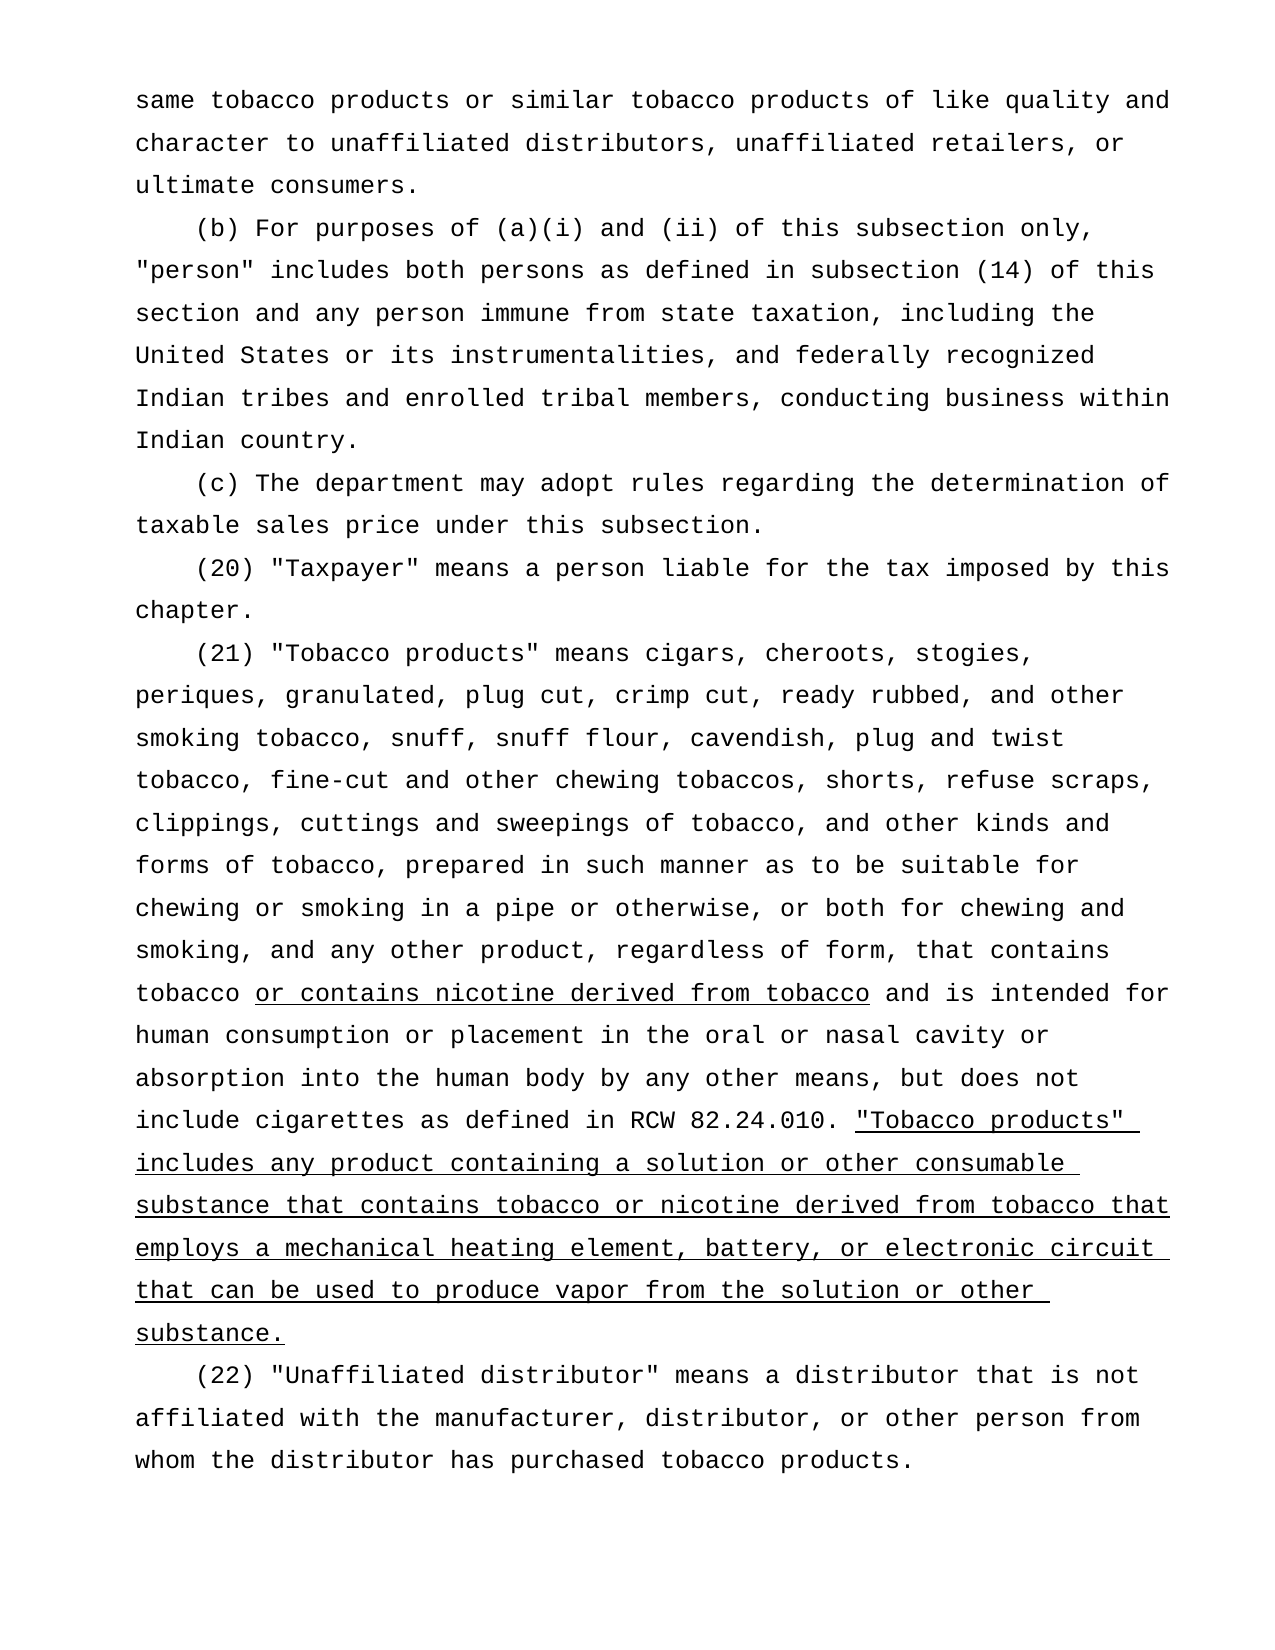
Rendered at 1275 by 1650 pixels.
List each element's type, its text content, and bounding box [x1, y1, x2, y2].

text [135, 75, 1170, 202]
text (22) "Unaffiliated distributor" means a distributor that is not affiliated with the manufacturer, distributor, or other person from whom the distributor has purchased tobacco products. [135, 1350, 1170, 1477]
text (21) "Tobacco products" means cigars, cheroots, stogies, periques, granulated, plug cut, crimp cut, ready rubbed, and other smoking tobacco, snuff, snuff flour, cavendish, plug and twist tobacco, fine-cut and other chewing tobaccos, shorts, refuse scraps, clippings, cuttings and sweepings of tobacco, and other kinds and forms of tobacco, prepared in such manner as to be suitable for chewing or smoking in a pipe or otherwise, or both for chewing and smoking, and any other product, regardless of form, that contains tobacco or contains nicotine derived from tobacco and is intended for human consumption or placement in the oral or nasal cavity or absorption into the human body by any other means, but does not include cigarettes as defined in RCW 82.24.010. "Tobacco products" includes any product containing a solution or other consumable substance that contains tobacco or nicotine derived from tobacco that employs a mechanical heating element, battery, or electronic circuit that can be used to produce vapor from the solution or other substance. [135, 1260, 1170, 1350]
text (21) "Tobacco products" means cigars, cheroots, stogies, periques, granulated, plug cut, crimp cut, ready rubbed, and other smoking tobacco, snuff, snuff flour, cavendish, plug and twist tobacco, fine-cut and other chewing tobaccos, shorts, refuse scraps, clippings, cuttings and sweepings of tobacco, and other kinds and forms of tobacco, prepared in such manner as to be suitable for chewing or smoking in a pipe or otherwise, or both for chewing and smoking, and any other product, regardless of form, that contains tobacco or contains nicotine derived from tobacco and is intended for human consumption or placement in the oral or nasal cavity or absorption into the human body by any other means, but does not include cigarettes as defined in RCW 82.24.010. "Tobacco products" includes any product containing a solution or other consumable substance that contains tobacco or nicotine derived from tobacco that employs a mechanical heating element, battery, or electronic circuit that can be used to produce vapor from the solution or other substance. [135, 627, 1170, 1216]
text (20) "Taxpayer" means a person liable for the tax imposed by this chapter. [135, 542, 1170, 627]
text (b) For purposes of (a)(i) and (ii) of this subsection only, "person" includes both persons as defined in subsection (14) of this section and any person immune from state taxation, including the United States or its instrumentalities, and federally recognized Indian tribes and enrolled tribal members, conducting business within Indian country. [135, 202, 1170, 457]
text (c) The department may adopt rules regarding the determination of taxable sales price under this subsection. [135, 457, 1170, 542]
